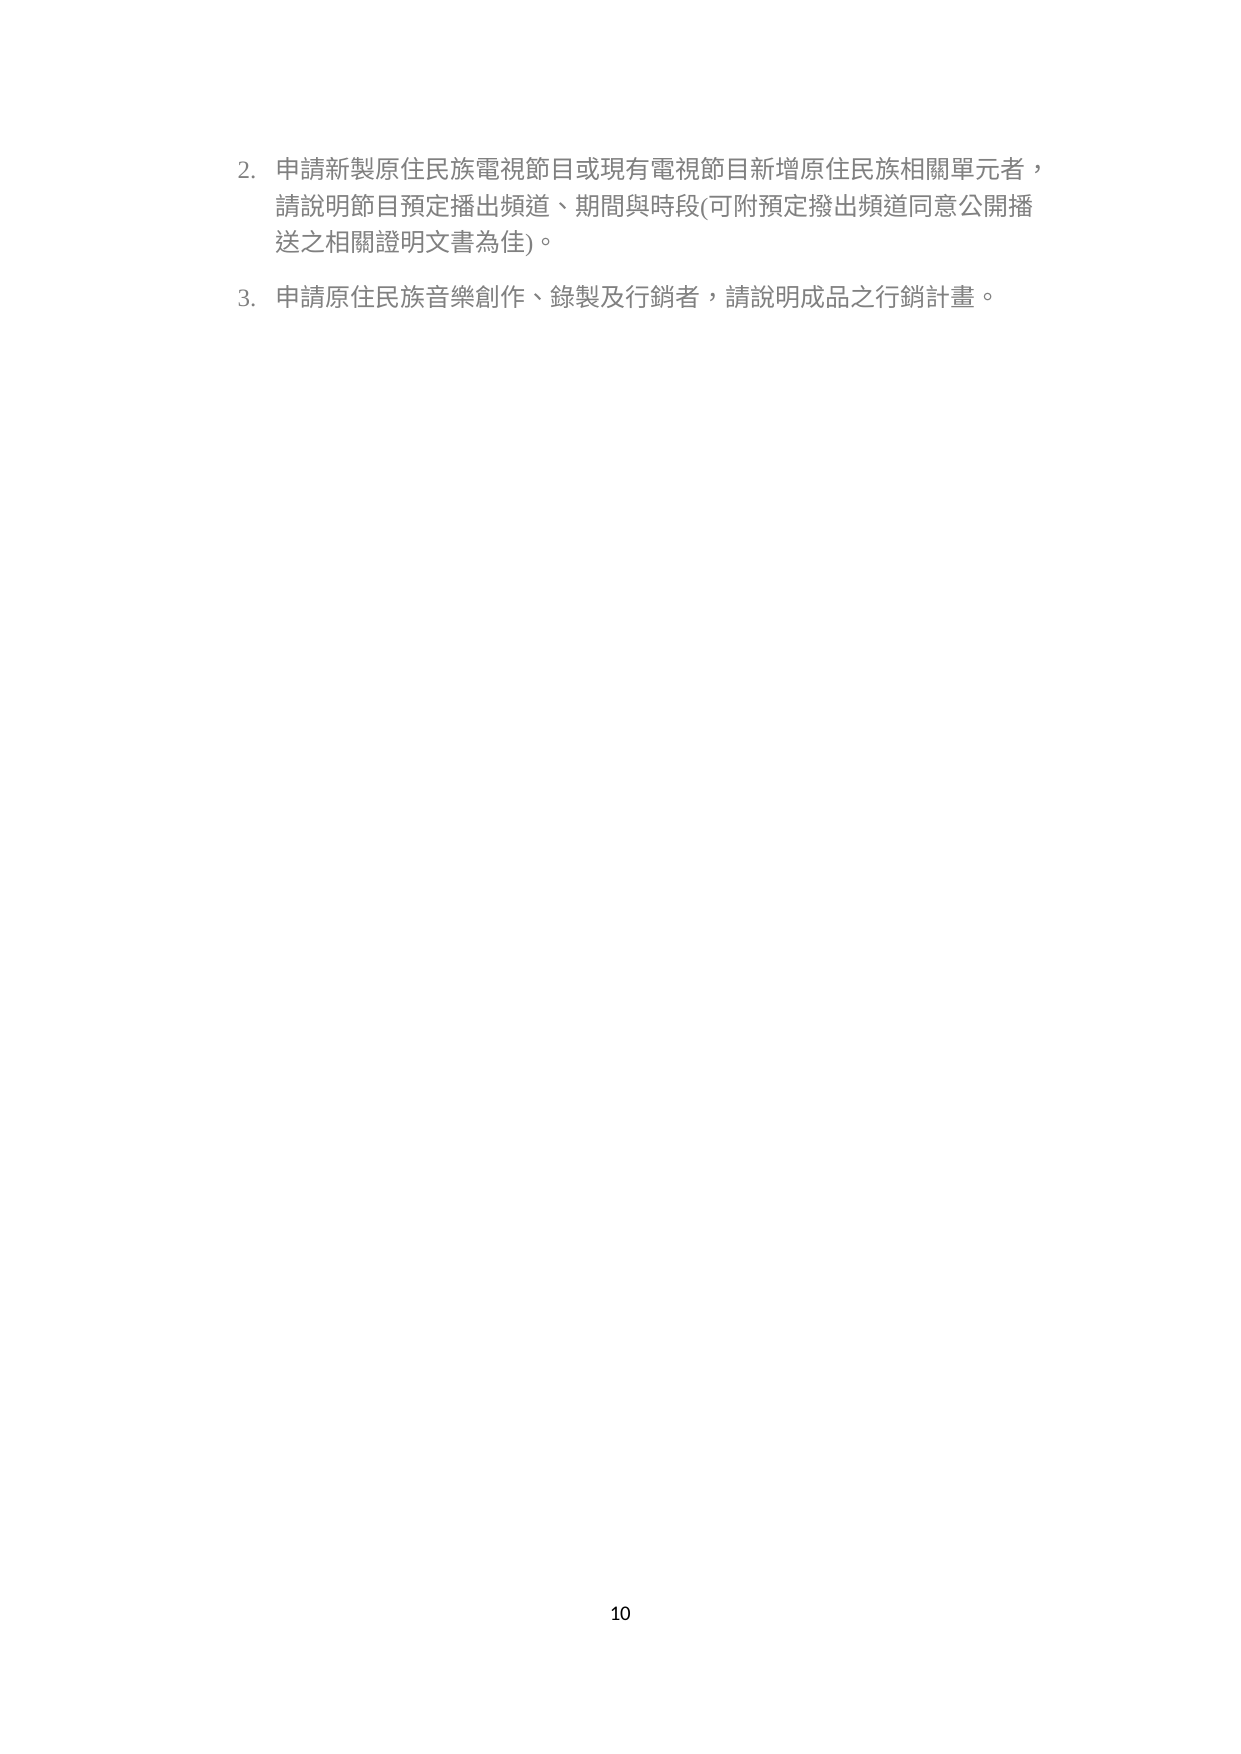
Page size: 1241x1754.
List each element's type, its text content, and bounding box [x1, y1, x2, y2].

list 申請新製原住民族電視節目或現有電視節目新增原住民族相關單元者，請說明節目預定播出頻道、期間與時段(可附預定撥出頻道同意公開播送之相關證明文書為佳)。 [237, 150, 1053, 259]
list 申請原住民族音樂創作、錄製及行銷者，請說明成品之行銷計畫。 [237, 277, 1053, 314]
